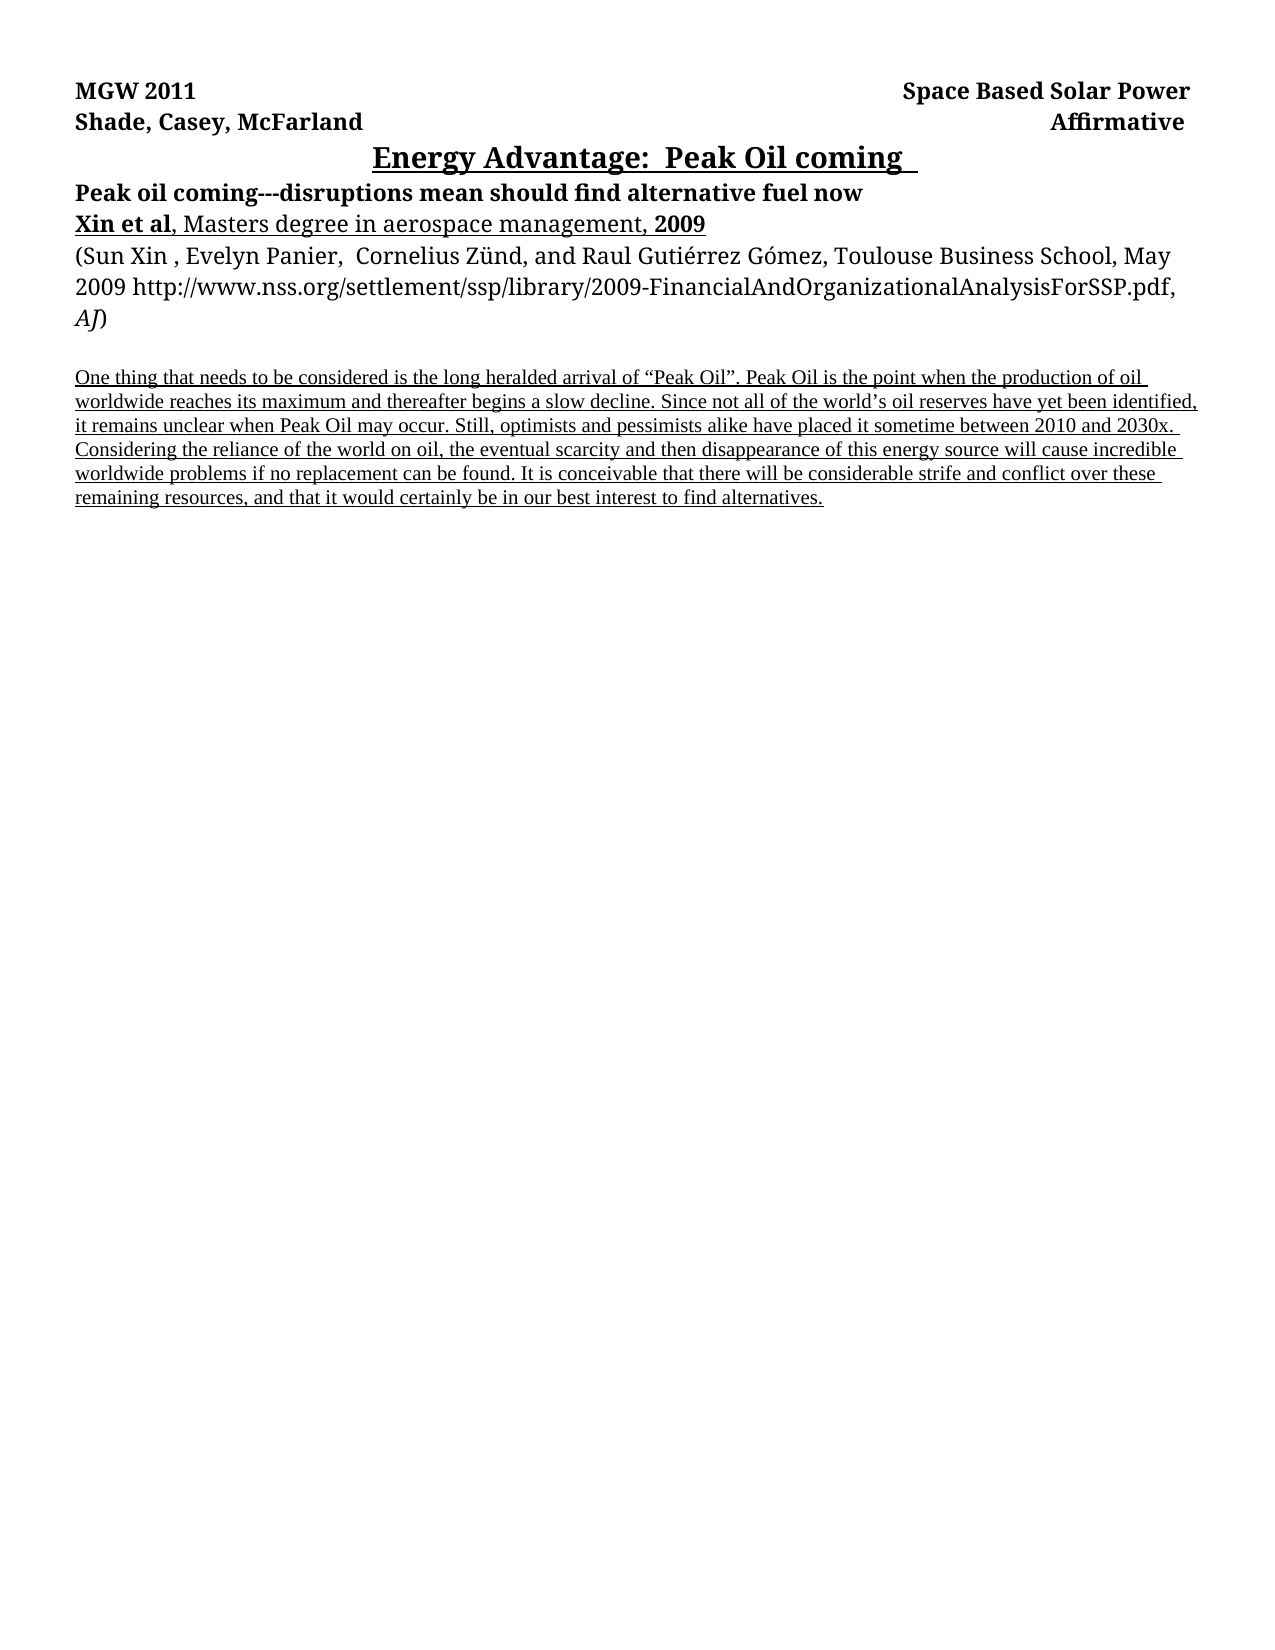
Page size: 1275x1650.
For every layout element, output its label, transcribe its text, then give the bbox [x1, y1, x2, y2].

text Peak oil coming---disruptions mean should find alternative fuel now [75, 177, 1200, 208]
text (Sun Xin , Evelyn Panier, Cornelius Zünd, and Raul Gutiérrez Gómez, Toulouse Business School, May 2009 http://www.nss.org/settlement/ssp/library/2009-FinancialAndOrganizationalAnalysisForSSP.pdf, AJ) [75, 240, 1200, 333]
text One thing that needs to be considered is the long heralded arrival of “Peak Oil”. Peak Oil is the point when the production of oil worldwide reaches its maximum and thereafter begins a slow decline. Since not all of the world’s oil reserves have yet been identified, it remains unclear when Peak Oil may occur. Still, optimists and pessimists alike have placed it sometime between 2010 and 2030x. Considering the reliance of the world on oil, the eventual scarcity and then disappearance of this energy source will cause incredible worldwide problems if no replacement can be found. It is conceivable that there will be considerable strife and conflict over these remaining resources, and that it would certainly be in our best interest to find alternatives. [75, 365, 1200, 509]
text Xin et al, Masters degree in aerospace management, 2009 [75, 208, 1200, 240]
subtitle Energy Advantage: Peak Oil coming [75, 137, 1200, 177]
